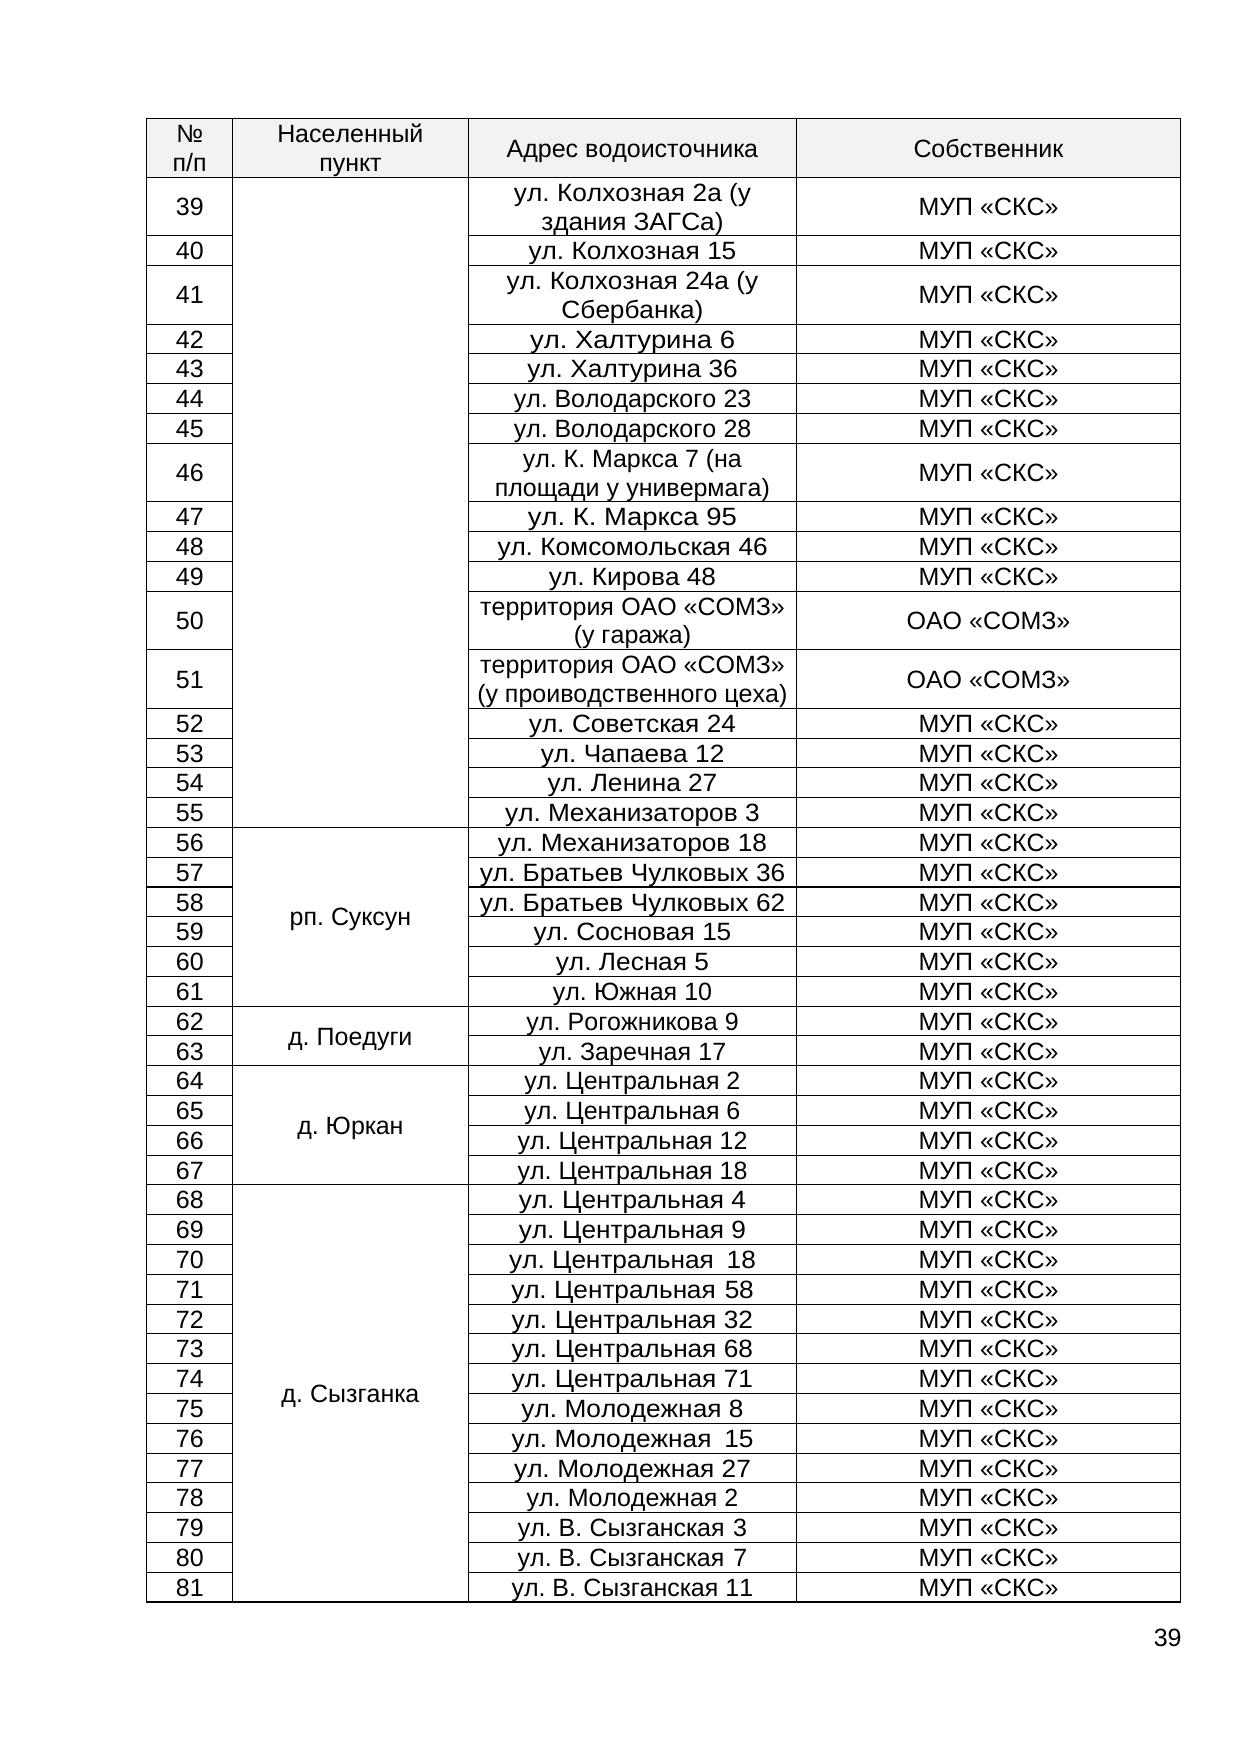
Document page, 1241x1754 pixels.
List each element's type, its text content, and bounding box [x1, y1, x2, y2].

table_cell ул. Центральная 2 [469, 1066, 796, 1095]
table_cell ул. Чапаева 12 [469, 739, 796, 767]
table_cell МУП «СКС» [797, 236, 1180, 265]
table_cell МУП «СКС» [797, 858, 1180, 886]
table_cell ул. Молодежная 27 [469, 1454, 796, 1482]
table_cell 59 [147, 917, 232, 946]
table_cell 43 [147, 354, 232, 383]
table_cell 45 [147, 414, 232, 443]
table_cell 81 [147, 1573, 232, 1601]
table_cell 41 [147, 266, 232, 323]
table_cell ул. Колхозная 15 [469, 236, 796, 265]
table_cell МУП «СКС» [797, 1096, 1180, 1125]
table_cell МУП «СКС» [797, 1275, 1180, 1303]
table_cell МУП «СКС» [797, 562, 1180, 591]
table_cell ул. Молодежная 2 [469, 1483, 796, 1512]
table_cell ул. Центральная 6 [469, 1096, 796, 1125]
table_cell 52 [147, 709, 232, 737]
table_cell д. Сызганка [233, 1185, 468, 1601]
table_cell МУП «СКС» [797, 414, 1180, 443]
table_cell 78 [147, 1483, 232, 1512]
table_cell МУП «СКС» [797, 1066, 1180, 1095]
table_cell ул. Колхозная 24а (у Сбербанка) [469, 266, 796, 323]
table_cell МУП «СКС» [797, 739, 1180, 767]
table_cell 76 [147, 1424, 232, 1452]
table_cell ул. Центральная 58 [469, 1275, 796, 1303]
table_cell 44 [147, 384, 232, 413]
table_cell МУП «СКС» [797, 1513, 1180, 1542]
table_header Населенный пункт [233, 119, 468, 177]
table_cell МУП «СКС» [797, 798, 1180, 827]
table_cell МУП «СКС» [797, 354, 1180, 383]
table_cell МУП «СКС» [797, 384, 1180, 413]
table_header Адрес водоисточника [469, 119, 796, 177]
table_cell 63 [147, 1036, 232, 1065]
table_cell ул. Лесная 5 [469, 947, 796, 976]
table_cell МУП «СКС» [797, 1156, 1180, 1184]
table_cell 65 [147, 1096, 232, 1125]
table_cell МУП «СКС» [797, 1185, 1180, 1214]
table_cell МУП «СКС» [797, 977, 1180, 1006]
table_cell ул. В. Сызганская 3 [469, 1513, 796, 1542]
table_header Собственник [797, 119, 1180, 177]
table_cell 67 [147, 1156, 232, 1184]
table_cell 66 [147, 1126, 232, 1154]
table_cell ОАО «СОМЗ» [797, 592, 1180, 649]
table_cell 80 [147, 1543, 232, 1572]
table_cell МУП «СКС» [797, 768, 1180, 797]
table_cell ул. Центральная 18 [469, 1245, 796, 1274]
table_cell МУП «СКС» [797, 888, 1180, 916]
table_cell МУП «СКС» [797, 325, 1180, 353]
table_cell 79 [147, 1513, 232, 1542]
table_cell ул. Центральная 4 [469, 1185, 796, 1214]
table_cell 75 [147, 1394, 232, 1423]
table_cell ул. Центральная 71 [469, 1364, 796, 1393]
table_cell ул. Центральная 32 [469, 1305, 796, 1333]
table_cell д. Поедуги [233, 1007, 468, 1065]
table_cell МУП «СКС» [797, 1483, 1180, 1512]
table_cell ул. Володарского 23 [469, 384, 796, 413]
table_cell ул. Комсомольская 46 [469, 532, 796, 561]
table_cell 47 [147, 502, 232, 531]
table_cell д. Юркан [233, 1066, 468, 1184]
table_cell ул. Центральная 12 [469, 1126, 796, 1154]
table_cell ул. Кирова 48 [469, 562, 796, 591]
table_cell ул. Механизаторов 18 [469, 828, 796, 857]
table_cell ул. Рогожникова 9 [469, 1007, 796, 1035]
table_cell ул. Сосновая 15 [469, 917, 796, 946]
table_cell 48 [147, 532, 232, 561]
table_cell ул. Молодежная 8 [469, 1394, 796, 1423]
table_cell МУП «СКС» [797, 1454, 1180, 1482]
table_cell МУП «СКС» [797, 1334, 1180, 1363]
table_cell территория ОАО «СОМЗ» (у проиводственного цеха) [469, 650, 796, 708]
table_cell 39 [147, 178, 232, 235]
table_cell МУП «СКС» [797, 444, 1180, 501]
table_cell МУП «СКС» [797, 1305, 1180, 1333]
table_cell 46 [147, 444, 232, 501]
table_cell 72 [147, 1305, 232, 1333]
table_cell МУП «СКС» [797, 1036, 1180, 1065]
table_cell 68 [147, 1185, 232, 1214]
table_cell 40 [147, 236, 232, 265]
table_cell МУП «СКС» [797, 947, 1180, 976]
table_cell 49 [147, 562, 232, 591]
table_cell ул. Володарского 28 [469, 414, 796, 443]
table_cell МУП «СКС» [797, 1543, 1180, 1572]
table_cell ул. Братьев Чулковых 36 [469, 858, 796, 886]
table_cell 73 [147, 1334, 232, 1363]
table_cell ул. Механизаторов 3 [469, 798, 796, 827]
table_cell МУП «СКС» [797, 1364, 1180, 1393]
table_cell МУП «СКС» [797, 828, 1180, 857]
table_cell ул. Ленина 27 [469, 768, 796, 797]
table_cell МУП «СКС» [797, 178, 1180, 235]
table_cell 55 [147, 798, 232, 827]
table_cell ул. К. Маркса 95 [469, 502, 796, 531]
table_cell территория ОАО «СОМЗ» (у гаража) [469, 592, 796, 649]
table_cell 61 [147, 977, 232, 1006]
table_cell 51 [147, 650, 232, 708]
table_cell 60 [147, 947, 232, 976]
table_cell ул. Центральная 18 [469, 1156, 796, 1184]
table_cell МУП «СКС» [797, 1394, 1180, 1423]
table_cell ул. Заречная 17 [469, 1036, 796, 1065]
table_cell ул. Советская 24 [469, 709, 796, 737]
table_cell МУП «СКС» [797, 709, 1180, 737]
table_cell МУП «СКС» [797, 1424, 1180, 1452]
table_cell 69 [147, 1215, 232, 1244]
table_cell 74 [147, 1364, 232, 1393]
table_cell 53 [147, 739, 232, 767]
table_cell МУП «СКС» [797, 1215, 1180, 1244]
table_cell 54 [147, 768, 232, 797]
table_cell 42 [147, 325, 232, 353]
table_cell ул. К. Маркса 7 (на площади у универмага) [469, 444, 796, 501]
table_header № п/п [147, 119, 232, 177]
table_cell 77 [147, 1454, 232, 1482]
table_cell 71 [147, 1275, 232, 1303]
table_cell ул. Колхозная 2а (у здания ЗАГСа) [469, 178, 796, 235]
table_cell ул. Халтурина 6 [469, 325, 796, 353]
table_cell ул. Молодежная 15 [469, 1424, 796, 1452]
table_cell МУП «СКС» [797, 917, 1180, 946]
table_cell МУП «СКС» [797, 266, 1180, 323]
table_cell 64 [147, 1066, 232, 1095]
table_cell ул. В. Сызганская 11 [469, 1573, 796, 1601]
table_cell МУП «СКС» [797, 532, 1180, 561]
table_cell 56 [147, 828, 232, 857]
table_cell МУП «СКС» [797, 1126, 1180, 1154]
table_cell МУП «СКС» [797, 502, 1180, 531]
table_cell рп. Суксун [233, 828, 468, 1006]
table_cell 57 [147, 858, 232, 886]
table_cell 62 [147, 1007, 232, 1035]
table_cell МУП «СКС» [797, 1007, 1180, 1035]
table_cell ул. Братьев Чулковых 62 [469, 888, 796, 916]
table_cell ул. Центральная 68 [469, 1334, 796, 1363]
table_cell МУП «СКС» [797, 1245, 1180, 1274]
table_cell ул. В. Сызганская 7 [469, 1543, 796, 1572]
table_cell МУП «СКС» [797, 1573, 1180, 1601]
table_cell ОАО «СОМЗ» [797, 650, 1180, 708]
table_cell 50 [147, 592, 232, 649]
table_cell ул. Южная 10 [469, 977, 796, 1006]
table_cell 70 [147, 1245, 232, 1274]
table_cell 58 [147, 888, 232, 916]
table_cell ул. Халтурина 36 [469, 354, 796, 383]
table_cell ул. Центральная 9 [469, 1215, 796, 1244]
